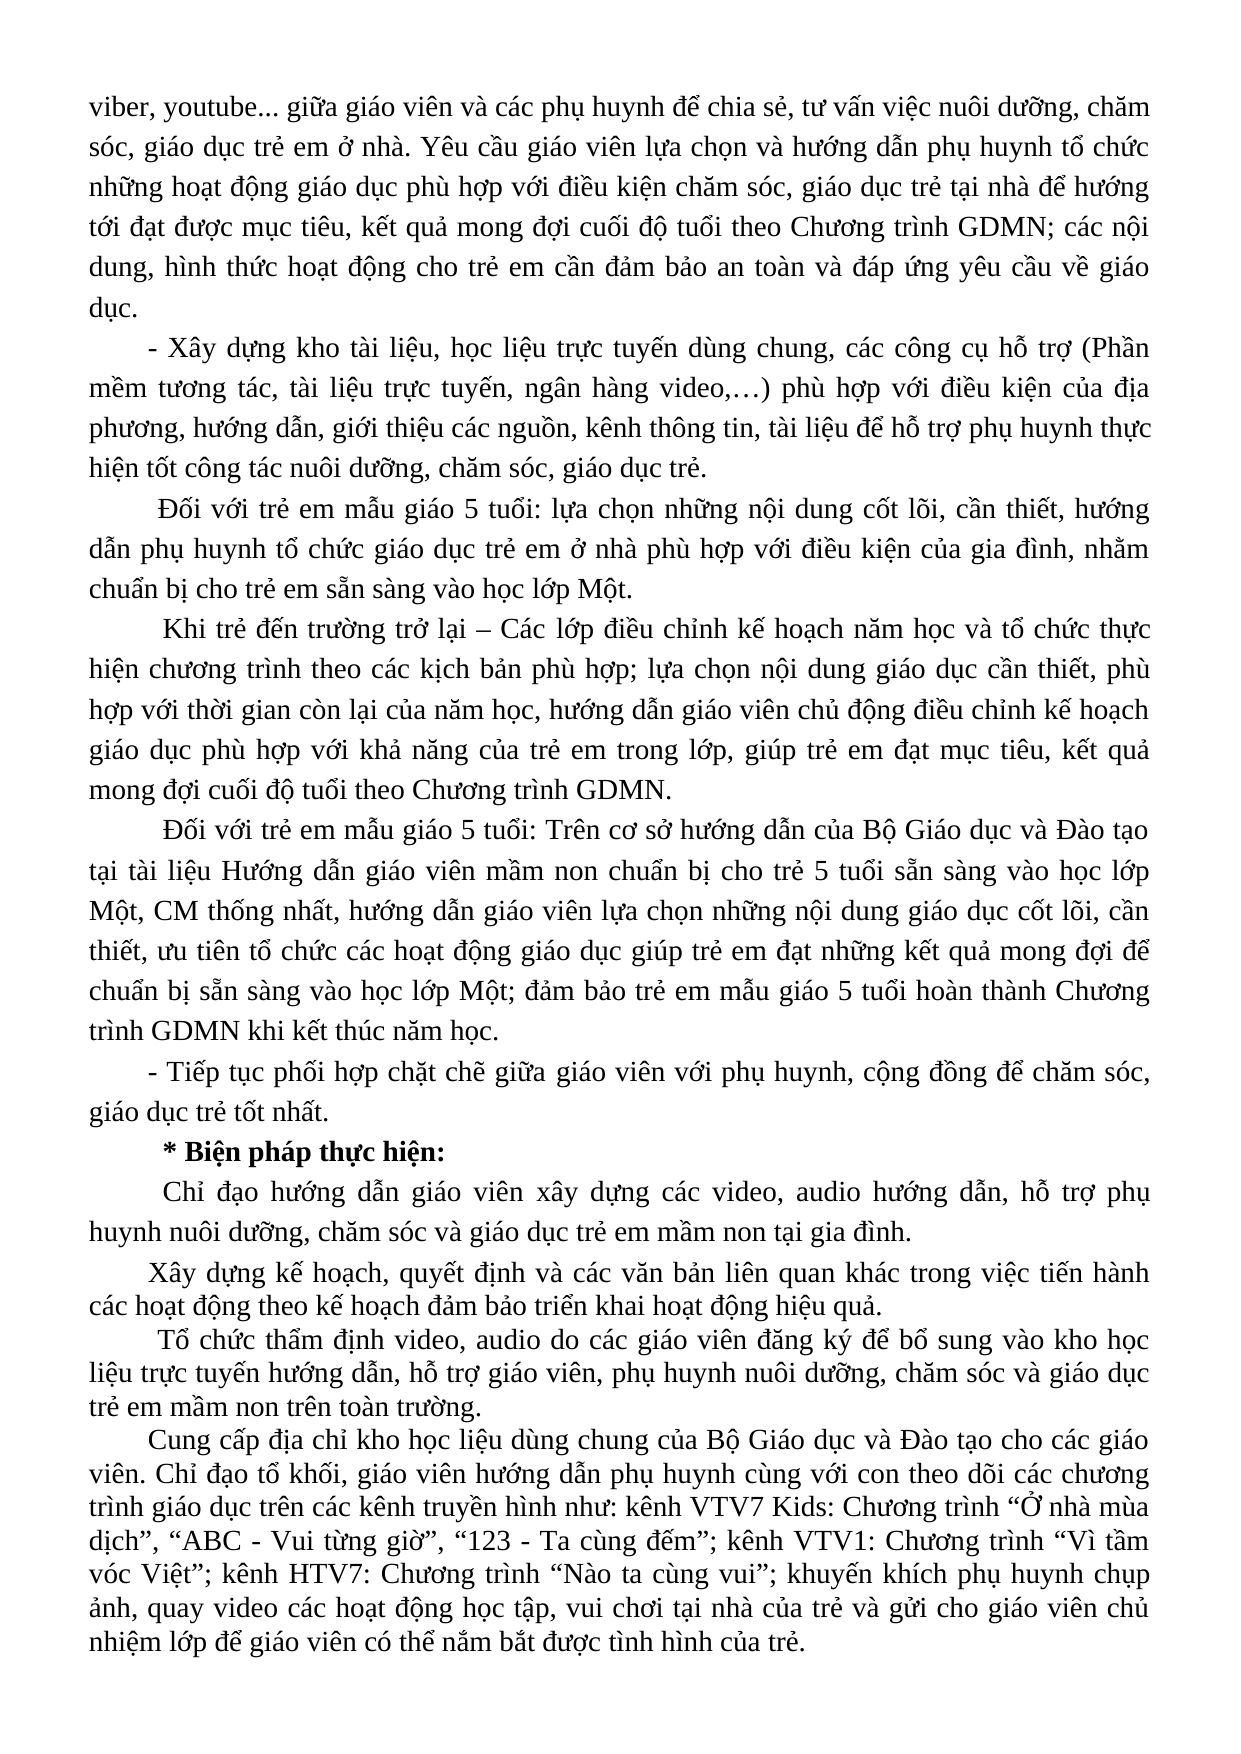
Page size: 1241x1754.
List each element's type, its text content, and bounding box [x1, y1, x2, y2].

text Tổ chức thẩm định video, audio do các giáo viên đăng ký để bổ sung vào kho học liệu trực tuyến hướng dẫn, hỗ trợ giáo viên, phụ huynh nuôi dưỡng, chăm sóc và giáo dục trẻ em mầm non trên toàn trường. [89, 1322, 1152, 1422]
text Xây dựng kế hoạch, quyết định và các văn bản liên quan khác trong việc tiến hành các hoạt động theo kế hoạch đảm bảo triển khai hoạt động hiệu quả. [89, 1255, 1152, 1322]
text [89, 89, 1152, 323]
text Đối với trẻ em mẫu giáo 5 tuổi: lựa chọn những nội dung cốt lõi, cần thiết, hướng dẫn phụ huynh tổ chức giáo dục trẻ em ở nhà phù hợp với điều kiện của gia đình, nhằm chuẩn bị cho trẻ em sẵn sàng vào học lớp Một. [89, 491, 1152, 605]
text - Xây dựng kho tài liệu, học liệu trực tuyến dùng chung, các công cụ hỗ trợ (Phần mềm tương tác, tài liệu trực tuyến, ngân hàng video,…) phù hợp với điều kiện của địa phương, hướng dẫn, giới thiệu các nguồn, kênh thông tin, tài liệu để hỗ trợ phụ huynh thực hiện tốt công tác nuôi dưỡng, chăm sóc, giáo dục trẻ. [89, 330, 1152, 484]
text Khi trẻ đến trường trở lại – Các lớp điều chỉnh kế hoạch năm học và tổ chức thực hiện chương trình theo các kịch bản phù hợp; lựa chọn nội dung giáo dục cần thiết, phù hợp với thời gian còn lại của năm học, hướng dẫn giáo viên chủ động điều chỉnh kế hoạch giáo dục phù hợp với khả năng của trẻ em trong lớp, giúp trẻ em đạt mục tiêu, kết quả mong đợi cuối độ tuổi theo Chương trình GDMN. [89, 611, 1152, 806]
text - Tiếp tục phối hợp chặt chẽ giữa giáo viên với phụ huynh, cộng đồng để chăm sóc, giáo dục trẻ tốt nhất. [89, 1054, 1152, 1127]
text Đối với trẻ em mẫu giáo 5 tuổi: Trên cơ sở hướng dẫn của Bộ Giáo dục và Đào tạo tại tài liệu Hướng dẫn giáo viên mầm non chuẩn bị cho trẻ 5 tuổi sẵn sàng vào học lớp Một, CM thống nhất, hướng dẫn giáo viên lựa chọn những nội dung giáo dục cốt lõi, cần thiết, ưu tiên tổ chức các hoạt động giáo dục giúp trẻ em đạt những kết quả mong đợi để chuẩn bị sẵn sàng vào học lớp Một; đảm bảo trẻ em mẫu giáo 5 tuổi hoàn thành Chương trình GDMN khi kết thúc năm học. [89, 812, 1152, 1047]
text Cung cấp địa chỉ kho học liệu dùng chung của Bộ Giáo dục và Đào tạo cho các giáo viên. Chỉ đạo tổ khối, giáo viên hướng dẫn phụ huynh cùng với con theo dõi các chương trình giáo dục trên các kênh truyền hình như: kênh VTV7 Kids: Chương trình “Ở nhà mùa dịch”, “ABC - Vui từng giờ”, “123 - Ta cùng đếm”; kênh VTV1: Chương trình “Vì tầm vóc Việt”; kênh HTV7: Chương trình “Nào ta cùng vui”; khuyến khích phụ huynh chụp ảnh, quay video các hoạt động học tập, vui chơi tại nhà của trẻ và gửi cho giáo viên chủ nhiệm lớp để giáo viên có thể nắm bắt được tình hình của trẻ. [89, 1422, 1152, 1657]
text Chỉ đạo hướng dẫn giáo viên xây dựng các video, audio hướng dẫn, hỗ trợ phụ huynh nuôi dưỡng, chăm sóc và giáo dục trẻ em mầm non tại gia đình. [89, 1174, 1152, 1248]
text * Biện pháp thực hiện: [89, 1134, 1152, 1168]
